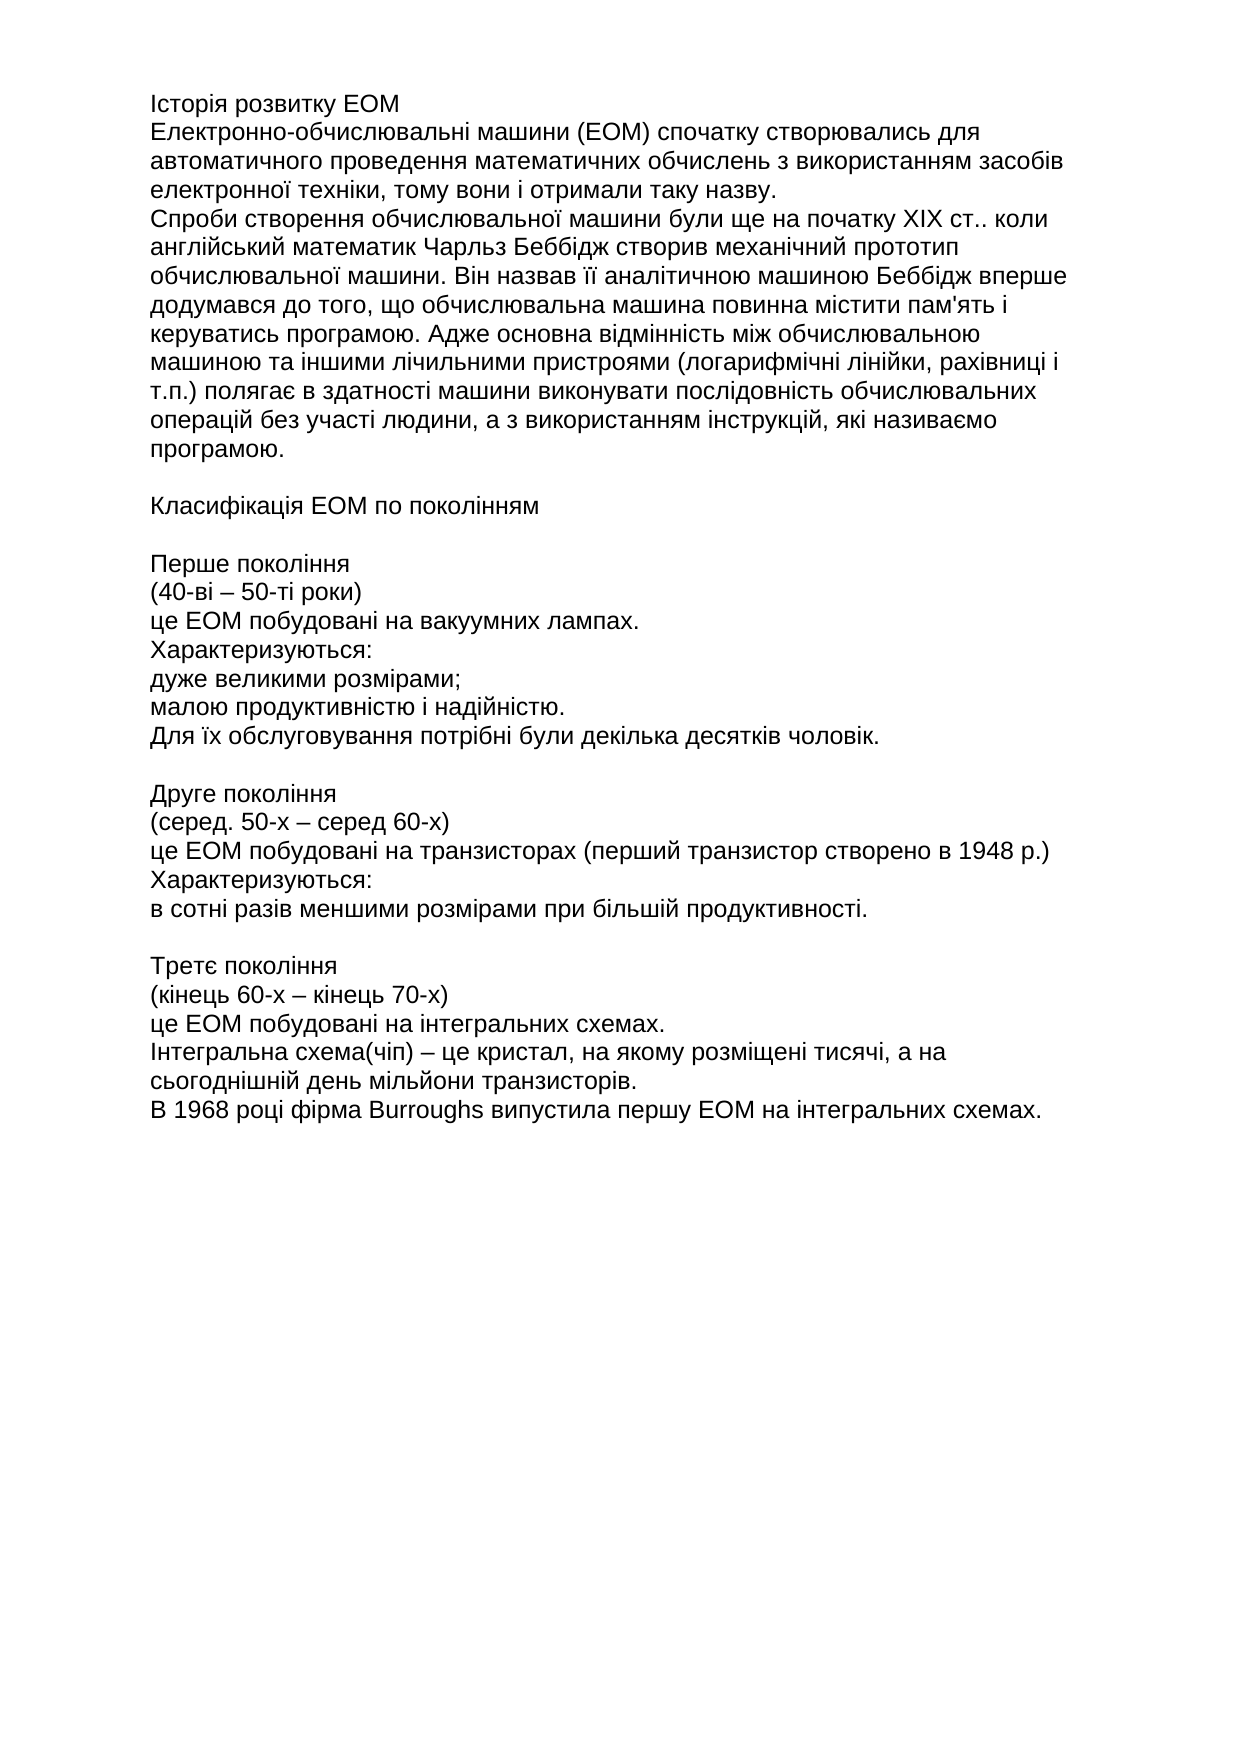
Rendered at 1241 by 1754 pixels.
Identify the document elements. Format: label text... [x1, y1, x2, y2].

text Електронно-обчислювальні машини (ЕОМ) спочатку створювались для автоматичного проведення математичних обчислень з використанням засобів електронної техніки, тому вони і отримали таку назву. [150, 117, 1090, 203]
text Друге покоління [150, 778, 1090, 807]
text Спроби створення обчислювальної машини були ще на початку XIX ст.. коли англійський математик Чарльз Беббідж створив механічний прототип обчислювальної машини. Він назвав її аналітичною машиною Беббідж вперше додумався до того, що обчислювальна машина повинна містити пам'ять і керуватись програмою. Адже основна відмінність між обчислювальною машиною та іншими лічильними пристроями (логарифмічні лінійки, рахівниці і т.п.) полягає в здатності машини виконувати послідовність обчислювальних операцій без участі людини, а з використанням інструкцій, які називаємо програмою. [150, 203, 1090, 462]
text в сотні разів меншими розмірами при більшій продуктивності. [150, 893, 1090, 922]
text Для їх обслуговування потрібні були декілька десятків чоловік. [150, 721, 1090, 750]
text це ЕОМ побудовані на інтегральних схемах. [150, 1008, 1090, 1037]
text дуже великими розмірами; [150, 663, 1090, 692]
text Перше покоління [150, 548, 1090, 577]
text Характеризуються: [150, 635, 1090, 663]
text В 1968 році фірма Burroughs випустила першу ЕОМ на інтегральних схемах. [150, 1095, 1090, 1123]
text Класифікація ЕОМ по поколінням [150, 491, 1090, 520]
text (40-ві – 50-ті роки) [150, 577, 1090, 606]
text Історія розвитку ЕОМ [150, 88, 1090, 117]
text (кінець 60-х – кінець 70-х) [150, 980, 1090, 1008]
text (серед. 50-х – серед 60-х) [150, 807, 1090, 836]
text Третє покоління [150, 951, 1090, 980]
text це ЕОМ побудовані на транзисторах (перший транзистор створено в 1948 р.) [150, 836, 1090, 865]
text малою продуктивністю і надійністю. [150, 692, 1090, 721]
text Характеризуються: [150, 865, 1090, 893]
text це ЕОМ побудовані на вакуумних лампах. [150, 606, 1090, 635]
text Інтегральна схема(чіп) – це кристал, на якому розміщені тисячі, а на сьогоднішній день мільйони транзисторів. [150, 1037, 1090, 1095]
